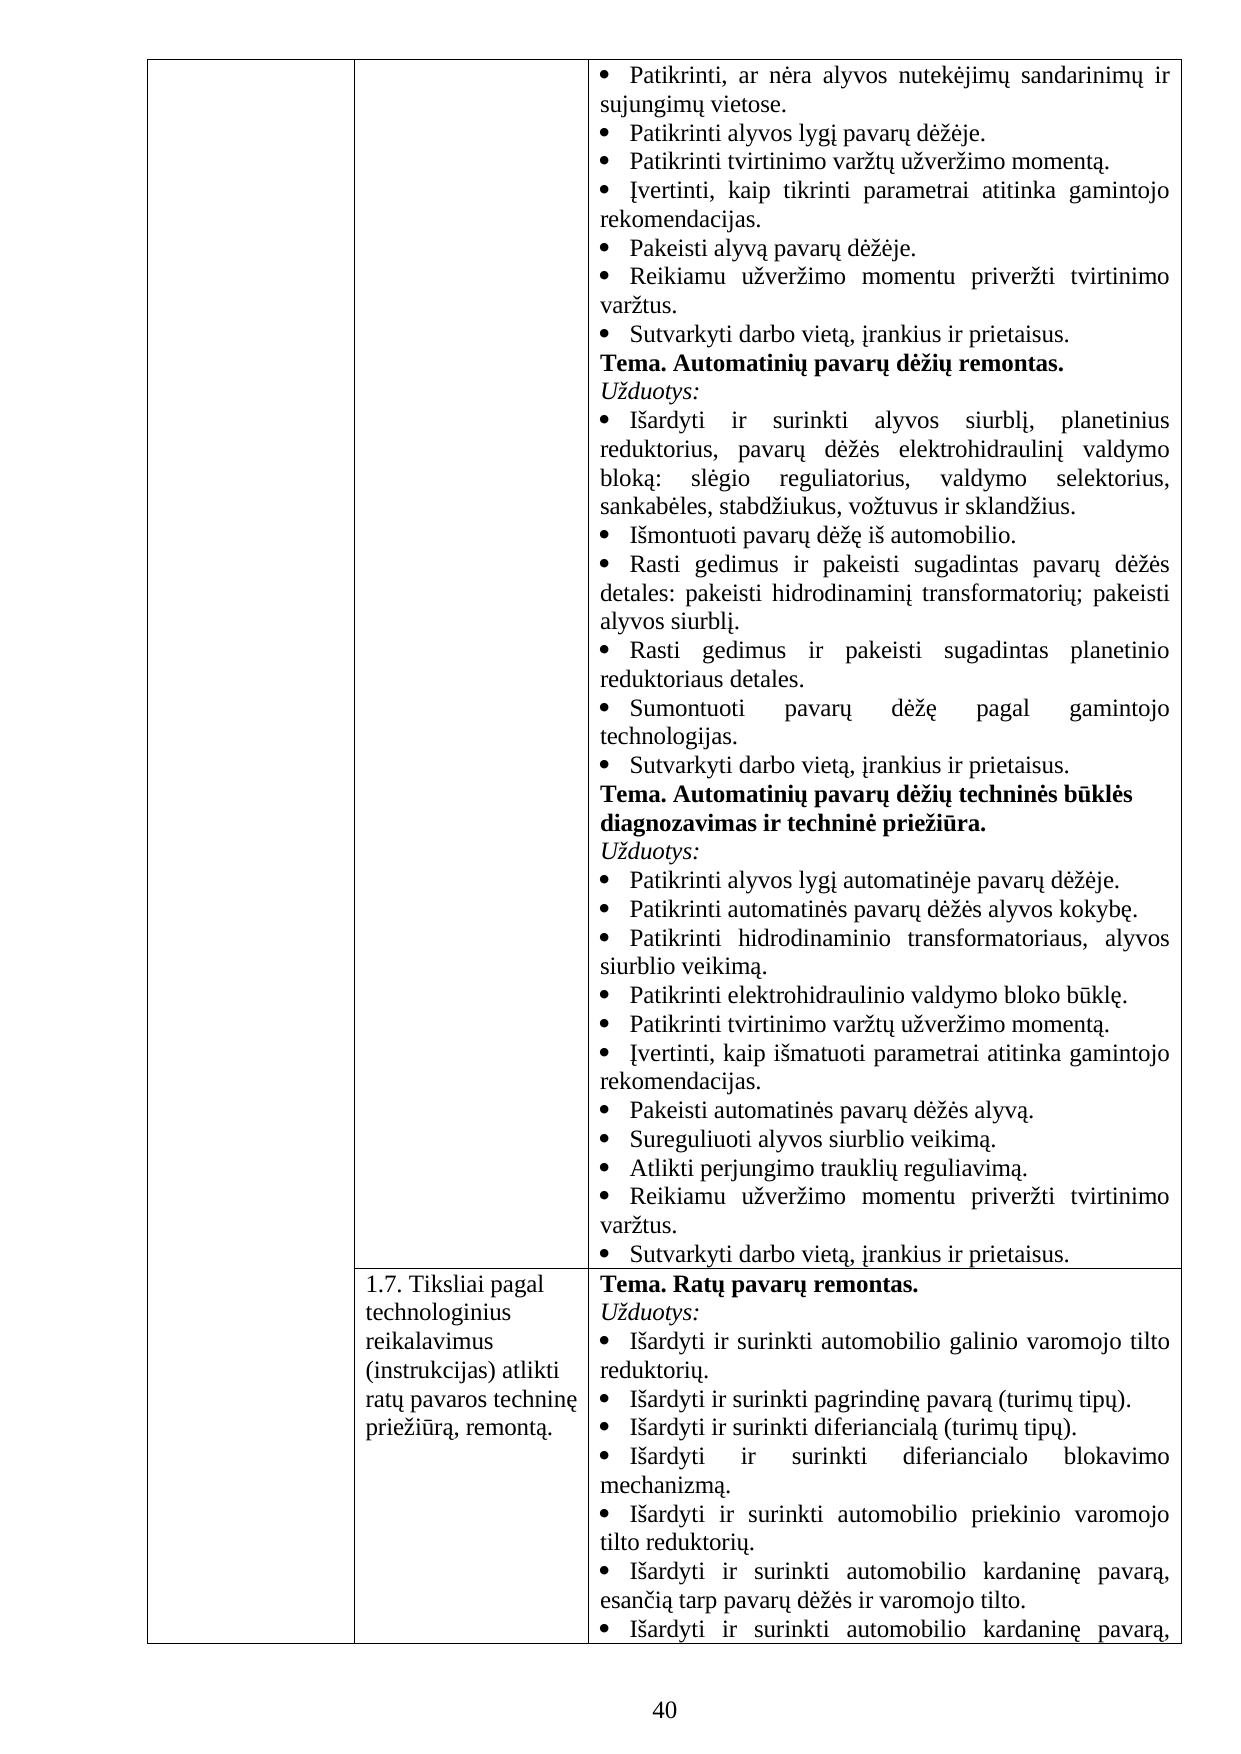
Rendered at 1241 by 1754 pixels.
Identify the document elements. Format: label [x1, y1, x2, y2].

table_cell [589, 1269, 1181, 1642]
table_cell [589, 60, 1181, 1268]
table_cell [355, 60, 588, 1268]
table_cell [355, 1269, 588, 1642]
